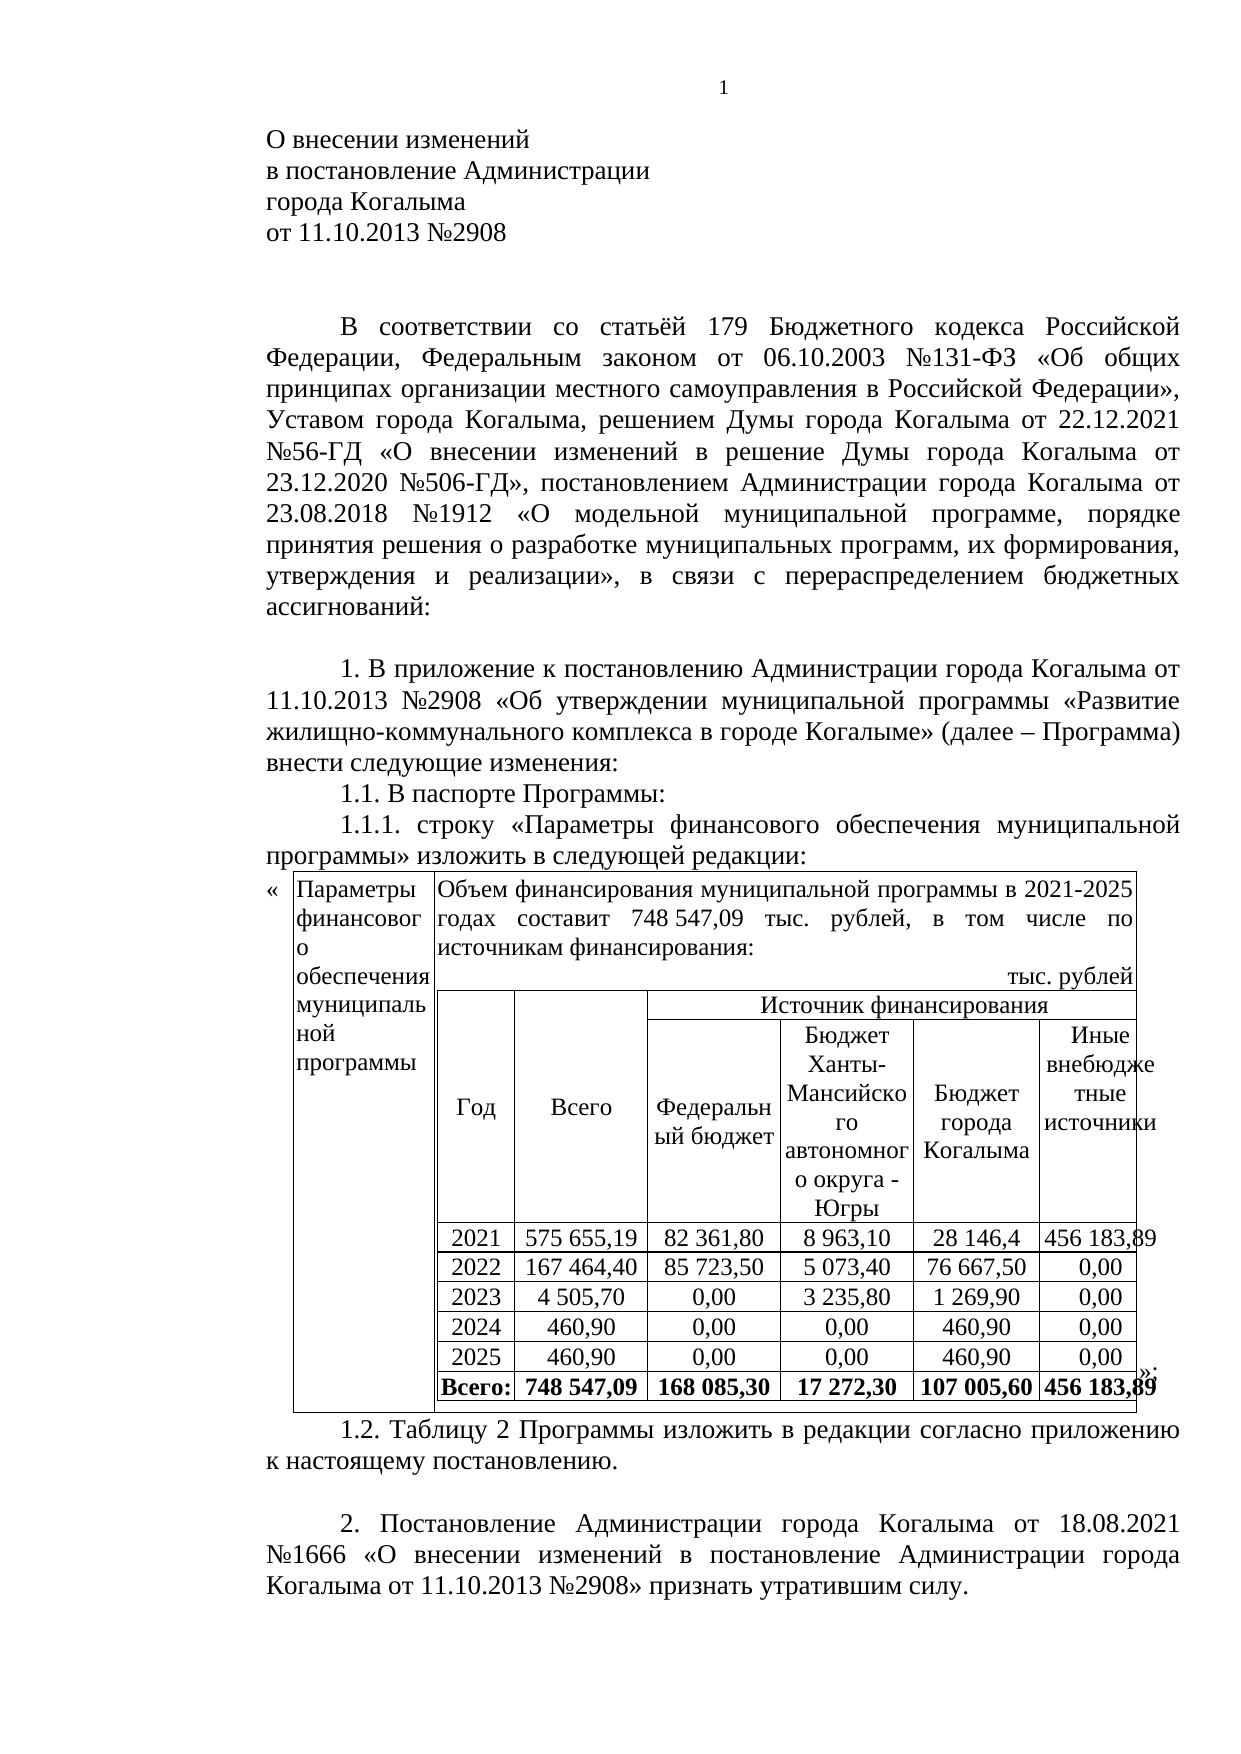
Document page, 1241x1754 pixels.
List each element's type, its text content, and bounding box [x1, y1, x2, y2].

text О внесении изменений [266, 123, 1181, 154]
text 1.1.1. строку «Параметры финансового обеспечения муниципальной программы» изложить в следующей редакции: [266, 808, 1181, 871]
table_header « [263, 871, 293, 1412]
table_header »; [1137, 871, 1178, 1412]
text 1.2. Таблицу 2 Программы изложить в редакции согласно приложению к настоящему постановлению. [266, 1413, 1181, 1476]
text в постановление Администрации [266, 154, 1181, 185]
text от 11.10.2013 №2908 [266, 217, 1181, 248]
text 1. В приложение к постановлению Администрации города Когалыма от 11.10.2013 №2908 «Об утверждении муниципальной программы «Развитие жилищно-коммунального комплекса в городе Когалыме» (далее – Программа) внести следующие изменения: [266, 653, 1181, 777]
table_header Параметры финансового обеспечения муниципальной программы [294, 872, 434, 1412]
text города Когалыма [266, 185, 1181, 217]
text 1.1. В паспорте Программы: [266, 777, 1181, 808]
text 2. Постановление Администрации города Когалыма от 18.08.2021 №1666 «О внесении изменений в постановление Администрации города Когалыма от 11.10.2013 №2908» признать утратившим силу. [266, 1507, 1181, 1600]
text В соответствии со статьёй 179 Бюджетного кодекса Российской Федерации, Федеральным законом от 06.10.2003 №131-ФЗ «Об общих принципах организации местного самоуправления в Российской Федерации», Уставом города Когалыма, решением Думы города Когалыма от 22.12.2021 №56-ГД «О внесении изменений в решение Думы города Когалыма от 23.12.2020 №506-ГД», постановлением Администрации города Когалыма от 23.08.2018 №1912 «О модельной муниципальной программе, порядке принятия решения о разработке муниципальных программ, их формирования, утверждения и реализации», в связи с перераспределением бюджетных ассигнований: [266, 310, 1181, 621]
table_header Объем финансирования муниципальной программы в 2021-2025 годах составит 748 547,09 тыс. рублей, в том числе по источникам финансирования: тыс. рублей [435, 872, 1136, 1412]
